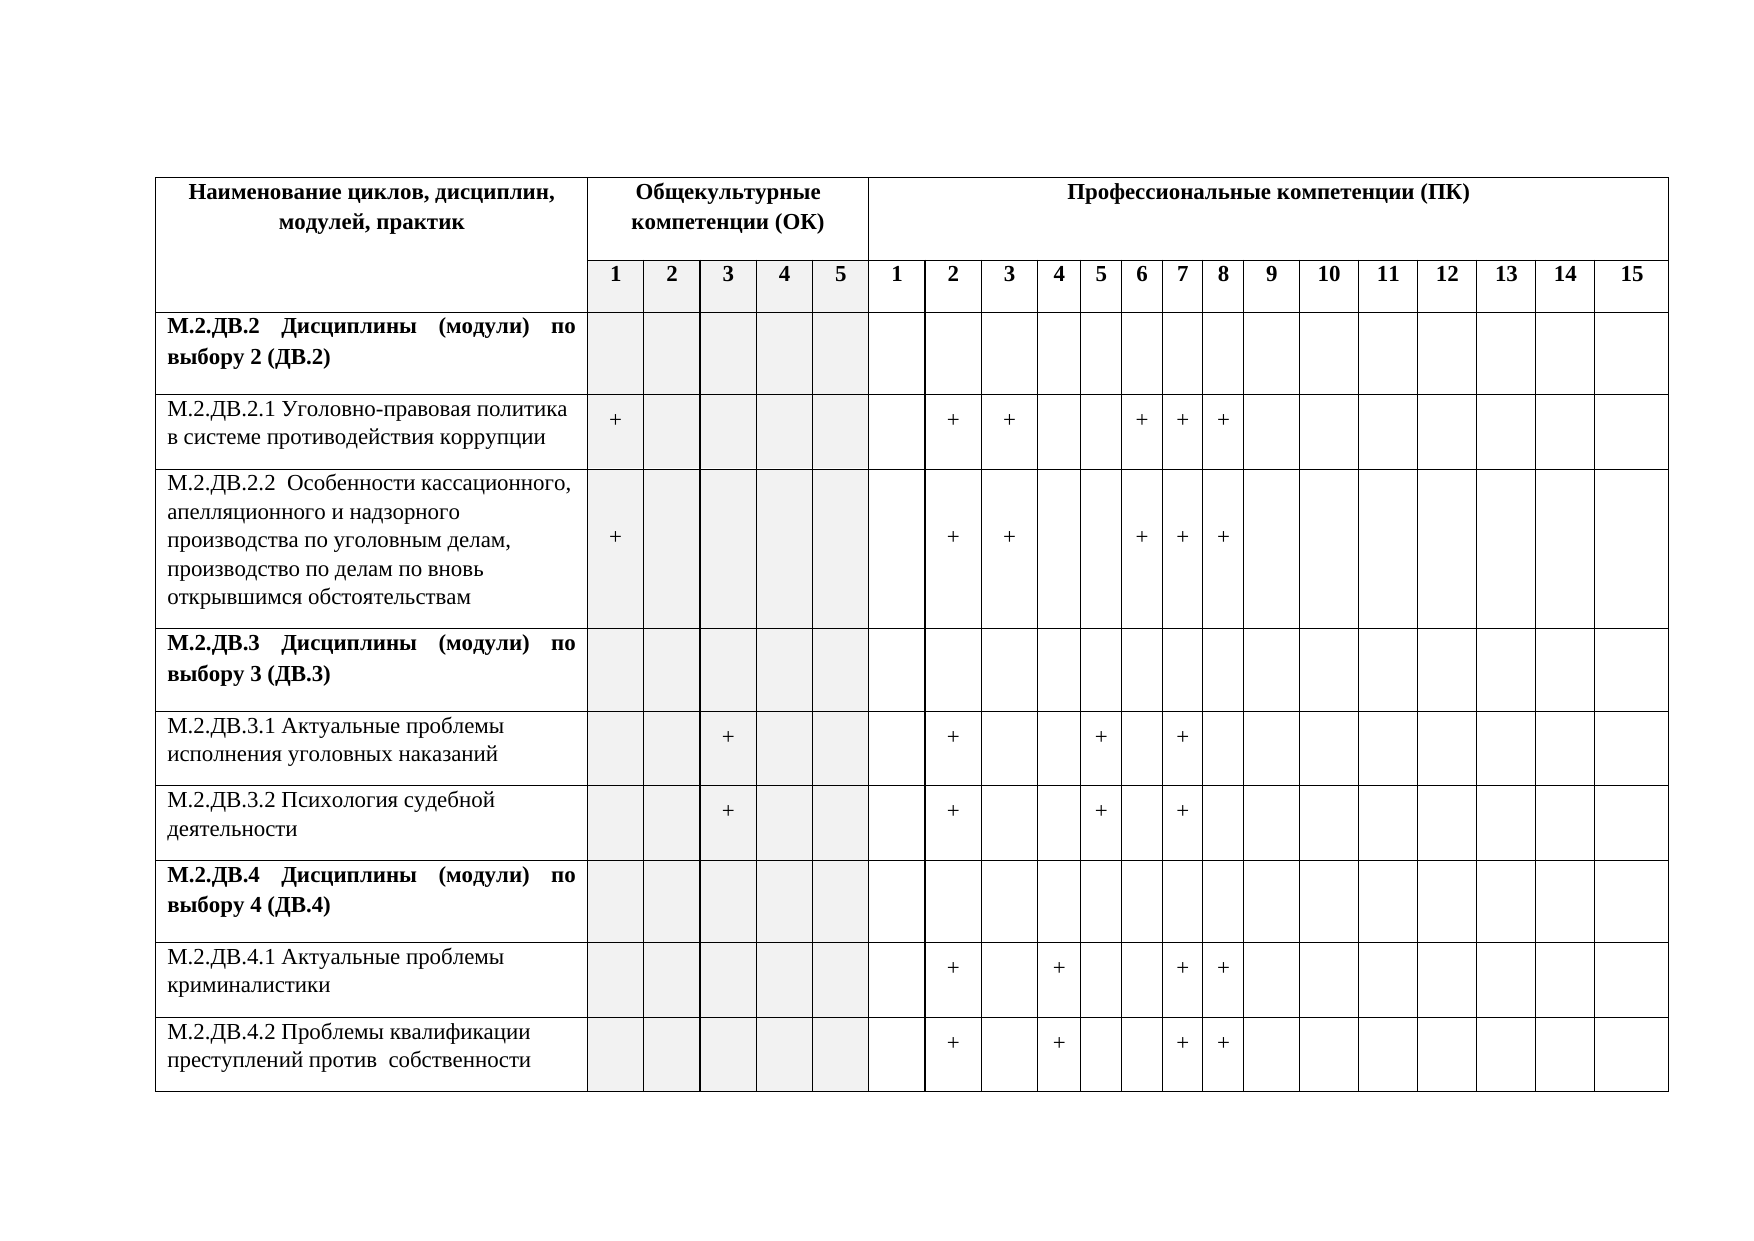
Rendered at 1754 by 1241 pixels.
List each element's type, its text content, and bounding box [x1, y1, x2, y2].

table_cell [1536, 470, 1594, 628]
table_cell [982, 943, 1037, 1017]
table_cell М.2.ДВ.3.1 Актуальные проблемы исполнения уголовных наказаний [156, 712, 587, 785]
table_cell [1359, 861, 1417, 942]
table_cell [1244, 943, 1299, 1017]
table_cell + [1081, 786, 1121, 860]
table_cell [1203, 786, 1243, 860]
table_cell [701, 629, 756, 711]
table_cell 12 [1418, 261, 1476, 312]
table_cell [701, 313, 756, 394]
table_cell [813, 943, 868, 1017]
table_cell [1477, 470, 1535, 628]
table_cell 2 [644, 261, 699, 312]
table_cell [1163, 313, 1202, 394]
table_cell [1244, 313, 1299, 394]
table_cell + [926, 786, 981, 860]
table_cell [869, 712, 924, 785]
table_cell [1300, 313, 1358, 394]
table_cell 5 [813, 261, 868, 312]
table_cell [644, 712, 699, 785]
table_cell [813, 1018, 868, 1091]
table_cell [1122, 712, 1162, 785]
table_cell [1359, 470, 1417, 628]
table_cell М.2.ДВ.3.2 Психология судебной деятельности [156, 786, 587, 860]
table_cell + [1163, 786, 1202, 860]
table_cell + [1203, 395, 1243, 468]
table_cell [869, 470, 924, 628]
table_cell 13 [1477, 261, 1535, 312]
table_cell 9 [1244, 261, 1299, 312]
table_cell [1359, 313, 1417, 394]
table_cell 11 [1359, 261, 1417, 312]
table_cell + [1122, 395, 1162, 468]
table_cell [1418, 712, 1476, 785]
table_cell [1536, 395, 1594, 468]
table_cell [1122, 313, 1162, 394]
table_cell + [1081, 712, 1121, 785]
table_cell [1595, 395, 1668, 468]
table_cell 2 [926, 261, 981, 312]
table_cell [926, 313, 981, 394]
table_cell [1595, 861, 1668, 942]
table_cell [1418, 629, 1476, 711]
table_cell [1595, 313, 1668, 394]
table_cell [869, 313, 924, 394]
table_cell [1595, 943, 1668, 1017]
table_cell М.2.ДВ.3 Дисциплины (модули) по выбору 3 (ДВ.3) [156, 629, 587, 711]
table_cell [1244, 861, 1299, 942]
table_cell 8 [1203, 261, 1243, 312]
table_cell [1244, 395, 1299, 468]
table_header Общекультурные компетенции (ОК) [588, 178, 868, 259]
table_cell [1418, 943, 1476, 1017]
table_cell [701, 395, 756, 468]
table_cell 4 [757, 261, 812, 312]
table_header Наименование циклов, дисциплин, модулей, практик [156, 178, 587, 312]
table_cell [813, 629, 868, 711]
table_cell [982, 629, 1037, 711]
table_cell [757, 1018, 812, 1091]
table_cell [1536, 943, 1594, 1017]
table_cell 1 [588, 261, 643, 312]
table_cell [1122, 786, 1162, 860]
table_cell [1418, 470, 1476, 628]
table_cell + [1122, 470, 1162, 628]
table_header Профессиональные компетенции (ПК) [869, 178, 1668, 259]
table_cell + [1203, 470, 1243, 628]
table_cell [644, 786, 699, 860]
table_cell [1359, 943, 1417, 1017]
table_cell [869, 629, 924, 711]
table_cell [757, 943, 812, 1017]
table_cell [644, 395, 699, 468]
table_cell 4 [1038, 261, 1080, 312]
table_cell [1081, 1018, 1121, 1091]
table_cell 10 [1300, 261, 1358, 312]
table_cell [1163, 629, 1202, 711]
table_cell [588, 313, 643, 394]
table_cell [1300, 786, 1358, 860]
table_cell [1203, 712, 1243, 785]
table_cell + [926, 470, 981, 628]
table_cell [1038, 629, 1080, 711]
table_cell [1477, 313, 1535, 394]
table_cell 14 [1536, 261, 1594, 312]
table_cell [1418, 1018, 1476, 1091]
table_cell [1536, 629, 1594, 711]
table_cell + [1038, 1018, 1080, 1091]
table_cell + [701, 712, 756, 785]
table_cell [644, 313, 699, 394]
table_cell [757, 786, 812, 860]
table_cell [813, 861, 868, 942]
table_cell [1038, 861, 1080, 942]
table_cell [1038, 712, 1080, 785]
table_cell [1595, 1018, 1668, 1091]
table_cell [1203, 313, 1243, 394]
table_cell + [701, 786, 756, 860]
table_cell [1300, 470, 1358, 628]
table_cell [701, 470, 756, 628]
table_cell [588, 712, 643, 785]
table_cell [1536, 712, 1594, 785]
table_cell [1300, 395, 1358, 468]
table_cell [588, 1018, 643, 1091]
table_cell [869, 1018, 924, 1091]
table_cell [813, 395, 868, 468]
table_cell [1081, 395, 1121, 468]
table_cell [1203, 629, 1243, 711]
table_cell [1359, 1018, 1417, 1091]
table_cell [1244, 712, 1299, 785]
table_cell [757, 395, 812, 468]
table_cell + [1038, 943, 1080, 1017]
table_cell [1418, 786, 1476, 860]
table_cell [1477, 629, 1535, 711]
table_cell [1081, 629, 1121, 711]
table_cell М.2.ДВ.2.2 Особенности кассационного, апелляционного и надзорного производства по уголовным делам, производство по делам по вновь открывшимся обстоятельствам [156, 470, 587, 628]
table_cell [757, 313, 812, 394]
table_cell [1122, 861, 1162, 942]
table_cell 1 [869, 261, 924, 312]
table_cell [1122, 1018, 1162, 1091]
table_cell [1359, 629, 1417, 711]
table_cell [1477, 861, 1535, 942]
table_cell [1300, 943, 1358, 1017]
table_cell М.2.ДВ.4 Дисциплины (модули) по выбору 4 (ДВ.4) [156, 861, 587, 942]
table_cell [644, 629, 699, 711]
table_cell [588, 861, 643, 942]
table_cell 5 [1081, 261, 1121, 312]
table_cell [644, 861, 699, 942]
table_cell [1244, 786, 1299, 860]
table_cell [1418, 861, 1476, 942]
table_cell [1300, 712, 1358, 785]
table_cell [869, 395, 924, 468]
table_cell [1477, 395, 1535, 468]
table_cell [757, 861, 812, 942]
table_cell [1536, 1018, 1594, 1091]
table_cell + [1163, 395, 1202, 468]
table_cell 3 [982, 261, 1037, 312]
table_cell + [926, 1018, 981, 1091]
table_cell 15 [1595, 261, 1668, 312]
table_cell [1163, 861, 1202, 942]
table_cell [757, 712, 812, 785]
table_cell [1300, 1018, 1358, 1091]
table_cell [1418, 313, 1476, 394]
table_cell + [1163, 1018, 1202, 1091]
table_cell [1038, 786, 1080, 860]
table_cell + [1163, 943, 1202, 1017]
table_cell М.2.ДВ.2 Дисциплины (модули) по выбору 2 (ДВ.2) [156, 313, 587, 394]
table_cell [1081, 861, 1121, 942]
table_cell [869, 786, 924, 860]
table_cell + [926, 395, 981, 468]
table_cell [1359, 395, 1417, 468]
table_cell [982, 1018, 1037, 1091]
table_cell [1244, 1018, 1299, 1091]
table_cell + [926, 712, 981, 785]
table_cell [701, 943, 756, 1017]
table_cell 7 [1163, 261, 1202, 312]
table_cell [1081, 943, 1121, 1017]
table_cell [982, 861, 1037, 942]
table_cell [757, 470, 812, 628]
table_cell + [1163, 712, 1202, 785]
table_cell [644, 1018, 699, 1091]
table_cell [588, 943, 643, 1017]
table_cell [1595, 470, 1668, 628]
table_cell [1300, 629, 1358, 711]
table_cell М.2.ДВ.2.1 Уголовно-правовая политика в системе противодействия коррупции [156, 395, 587, 468]
table_cell [1477, 786, 1535, 860]
table_cell [1477, 943, 1535, 1017]
table_cell + [588, 470, 643, 628]
table_cell [1536, 861, 1594, 942]
table_cell [1477, 1018, 1535, 1091]
table_cell [1595, 629, 1668, 711]
table_cell [1122, 629, 1162, 711]
table_cell [1418, 395, 1476, 468]
table_cell 6 [1122, 261, 1162, 312]
table_cell [1122, 943, 1162, 1017]
table_cell + [926, 943, 981, 1017]
table_cell [1081, 470, 1121, 628]
table_cell [701, 861, 756, 942]
table_cell [813, 313, 868, 394]
table_cell [813, 470, 868, 628]
table_cell М.2.ДВ.4.1 Актуальные проблемы криминалистики [156, 943, 587, 1017]
table_cell [869, 943, 924, 1017]
table_cell [757, 629, 812, 711]
table_cell [644, 943, 699, 1017]
table_cell [588, 786, 643, 860]
table_cell [1536, 786, 1594, 860]
table_cell + [1203, 1018, 1243, 1091]
table_cell [1038, 395, 1080, 468]
table_cell [813, 712, 868, 785]
table_cell [982, 786, 1037, 860]
table_cell [1595, 786, 1668, 860]
table_cell + [982, 470, 1037, 628]
table_cell [1595, 712, 1668, 785]
table_cell + [588, 395, 643, 468]
table_cell [644, 470, 699, 628]
table_cell [1536, 313, 1594, 394]
table_cell [1359, 786, 1417, 860]
table_cell 3 [701, 261, 756, 312]
table_cell [869, 861, 924, 942]
table_cell + [1203, 943, 1243, 1017]
table_cell [1038, 313, 1080, 394]
table_cell + [982, 395, 1037, 468]
table_cell [1244, 629, 1299, 711]
table_cell [926, 861, 981, 942]
table_cell [1359, 712, 1417, 785]
table_cell [926, 629, 981, 711]
table_cell М.2.ДВ.4.2 Проблемы квалификации преступлений против собственности [156, 1018, 587, 1091]
table_cell [1300, 861, 1358, 942]
table_cell + [1163, 470, 1202, 628]
table_cell [588, 629, 643, 711]
table_cell [1244, 470, 1299, 628]
table_cell [1203, 861, 1243, 942]
table_cell [1038, 470, 1080, 628]
table_cell [982, 712, 1037, 785]
table_cell [1477, 712, 1535, 785]
table_cell [813, 786, 868, 860]
table_cell [982, 313, 1037, 394]
table_cell [1081, 313, 1121, 394]
table_cell [701, 1018, 756, 1091]
